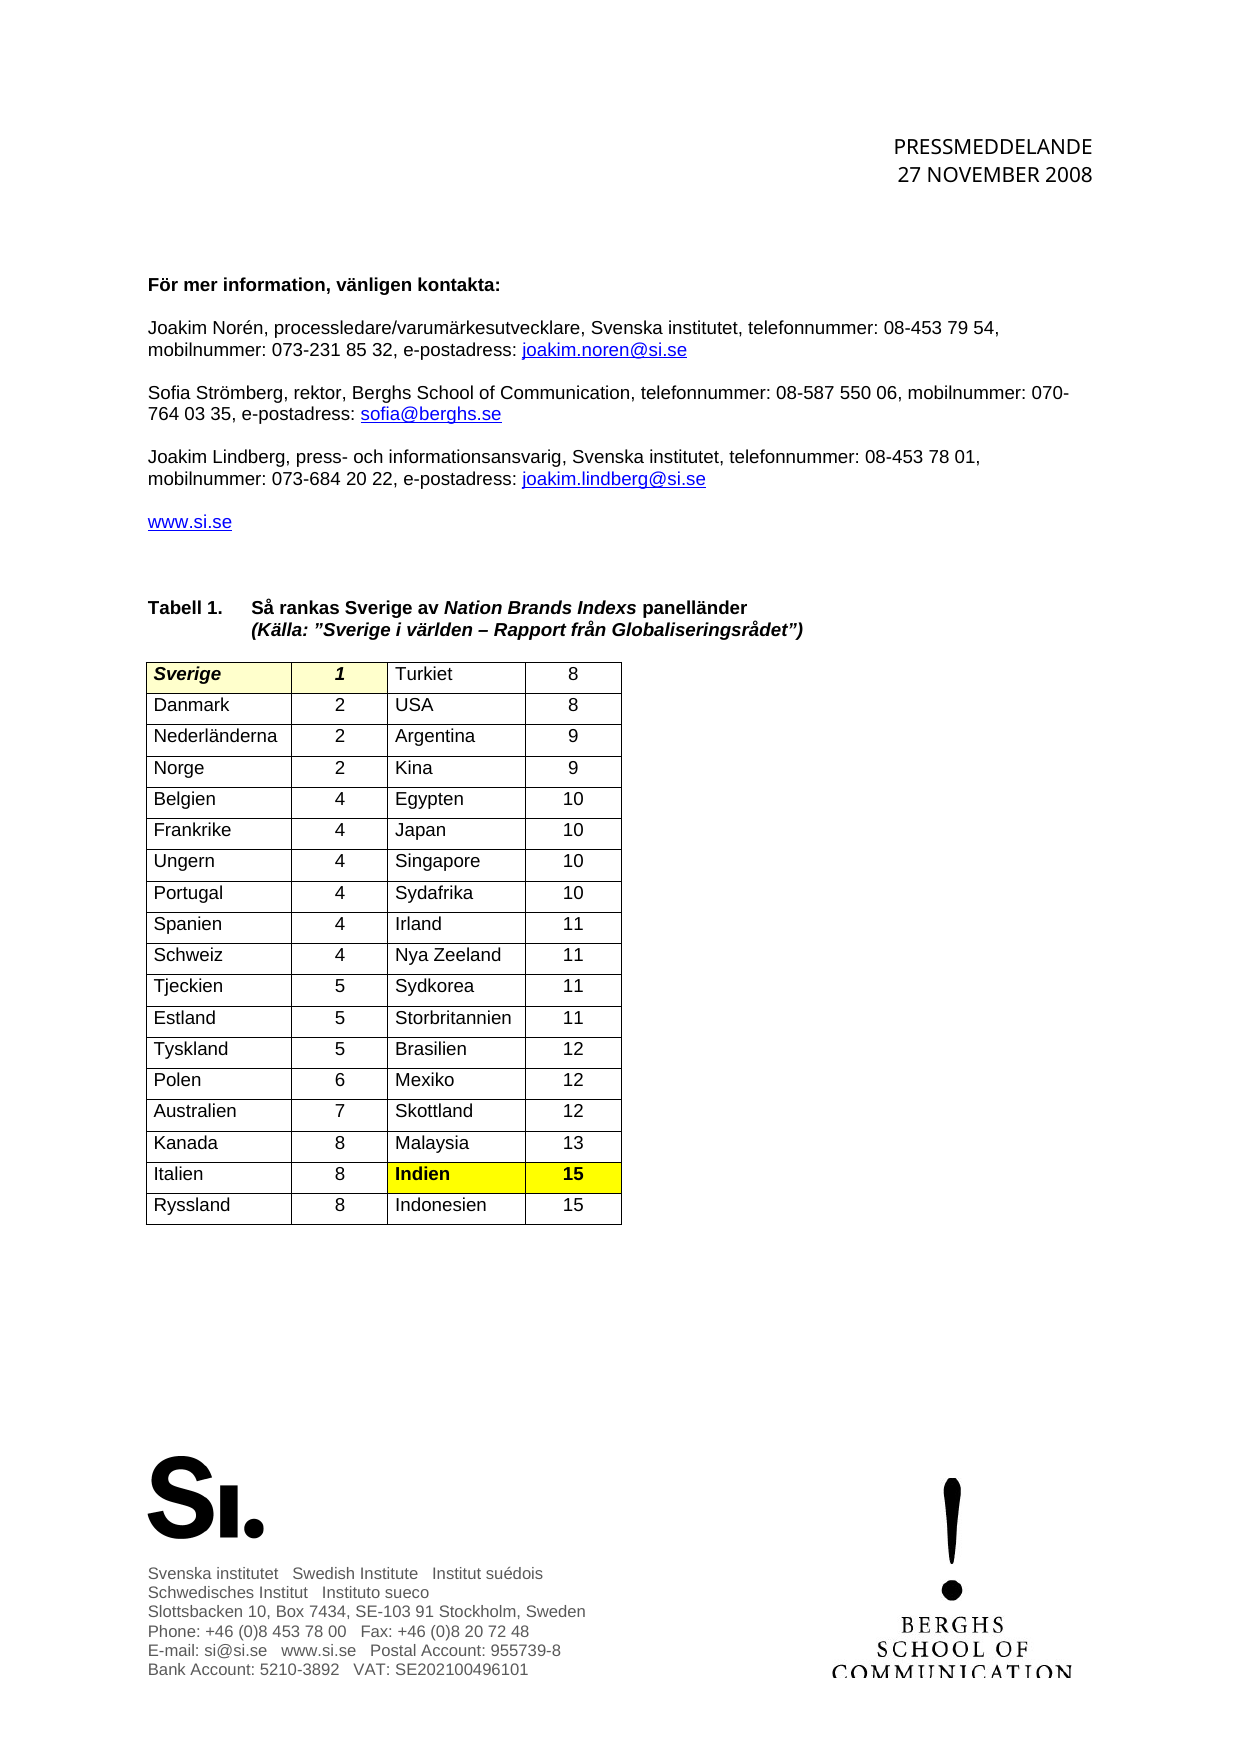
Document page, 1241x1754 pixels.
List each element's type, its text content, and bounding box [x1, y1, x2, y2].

table_cell Skottland [388, 1100, 525, 1131]
table_cell Indien [388, 1163, 525, 1193]
table_cell 4 [292, 788, 387, 818]
table_cell Storbritannien [388, 1007, 525, 1037]
table_cell Brasilien [388, 1038, 525, 1068]
table_cell 8 [292, 1132, 387, 1162]
text (Källa: ”Sverige i världen – Rapport från Globaliseringsrådet”) [148, 619, 1093, 640]
table_cell Danmark [147, 694, 291, 724]
table_cell 6 [292, 1069, 387, 1099]
table_cell 7 [292, 1100, 387, 1131]
table_cell 12 [526, 1100, 621, 1131]
table_cell 9 [526, 757, 621, 787]
table_cell Sydafrika [388, 882, 525, 912]
table_cell 4 [292, 913, 387, 943]
table_cell 8 [526, 694, 621, 724]
table_cell Portugal [147, 882, 291, 912]
table_cell Nederländerna [147, 725, 291, 756]
table_cell 2 [292, 725, 387, 756]
table_cell Estland [147, 1007, 291, 1037]
table_cell Irland [388, 913, 525, 943]
table_cell 4 [292, 944, 387, 974]
table_cell 11 [526, 913, 621, 943]
text Tabell 1. Så rankas Sverige av Nation Brands Indexs panelländer [148, 576, 1093, 619]
table_cell 2 [292, 694, 387, 724]
table_header 8 [526, 663, 621, 693]
table_cell 8 [292, 1163, 387, 1193]
table_cell Argentina [388, 725, 525, 756]
table_cell Kanada [147, 1132, 291, 1162]
table_cell 11 [526, 944, 621, 974]
picture [147, 1456, 264, 1539]
table_cell Frankrike [147, 819, 291, 849]
table_cell 10 [526, 850, 621, 881]
table_cell 12 [526, 1069, 621, 1099]
table_cell Ungern [147, 850, 291, 881]
table_cell 8 [292, 1194, 387, 1224]
table_cell Indonesien [388, 1194, 525, 1224]
table_cell Polen [147, 1069, 291, 1099]
table_cell 13 [526, 1132, 621, 1162]
table_cell 5 [292, 1007, 387, 1037]
table_cell 10 [526, 882, 621, 912]
text För mer information, vänligen kontakta: Joakim Norén, processledare/varumärkesutvecklare, Svenska institutet, telefonnummer: 08-453 79 54, mobilnummer: 073-231 85 32, e-postadress: joakim.noren@si.se Sofia Strömberg, rektor, Berghs School of Communication, telefonnummer: 08-587 550 06, mobilnummer: 070-764 03 35, e-postadress: sofia@berghs.se [148, 274, 1093, 424]
table_cell Egypten [388, 788, 525, 818]
text www.si.se [148, 489, 1093, 532]
table_cell Schweiz [147, 944, 291, 974]
text Joakim Lindberg, press- och informationsansvarig, Svenska institutet, telefonnummer: 08-453 78 01, mobilnummer: 073-684 20 22, e-postadress: joakim.lindberg@si.se [148, 446, 1093, 489]
table_cell Japan [388, 819, 525, 849]
table_cell 15 [526, 1163, 621, 1193]
table_cell Ryssland [147, 1194, 291, 1224]
table_cell 2 [292, 757, 387, 787]
table_cell Italien [147, 1163, 291, 1193]
table_header Turkiet [388, 663, 525, 693]
table_cell 4 [292, 882, 387, 912]
table_header 1 [292, 663, 387, 693]
table_cell Mexiko [388, 1069, 525, 1099]
table_cell Sydkorea [388, 975, 525, 1006]
table_cell 5 [292, 975, 387, 1006]
table_cell Tjeckien [147, 975, 291, 1006]
table_cell USA [388, 694, 525, 724]
table_cell 9 [526, 725, 621, 756]
table_cell Kina [388, 757, 525, 787]
table_cell 10 [526, 788, 621, 818]
table_cell Australien [147, 1100, 291, 1131]
table_cell 10 [526, 819, 621, 849]
table_cell 15 [526, 1194, 621, 1224]
table_cell Singapore [388, 850, 525, 881]
table_cell 11 [526, 1007, 621, 1037]
table_header Sverige [147, 663, 291, 693]
table_cell Malaysia [388, 1132, 525, 1162]
picture [832, 1478, 1072, 1678]
table_cell Spanien [147, 913, 291, 943]
table_cell Belgien [147, 788, 291, 818]
table_cell Norge [147, 757, 291, 787]
table_cell 5 [292, 1038, 387, 1068]
table_cell 11 [526, 975, 621, 1006]
table_cell Tyskland [147, 1038, 291, 1068]
table_cell 12 [526, 1038, 621, 1068]
table_cell 4 [292, 850, 387, 881]
table_cell 4 [292, 819, 387, 849]
table_cell Nya Zeeland [388, 944, 525, 974]
